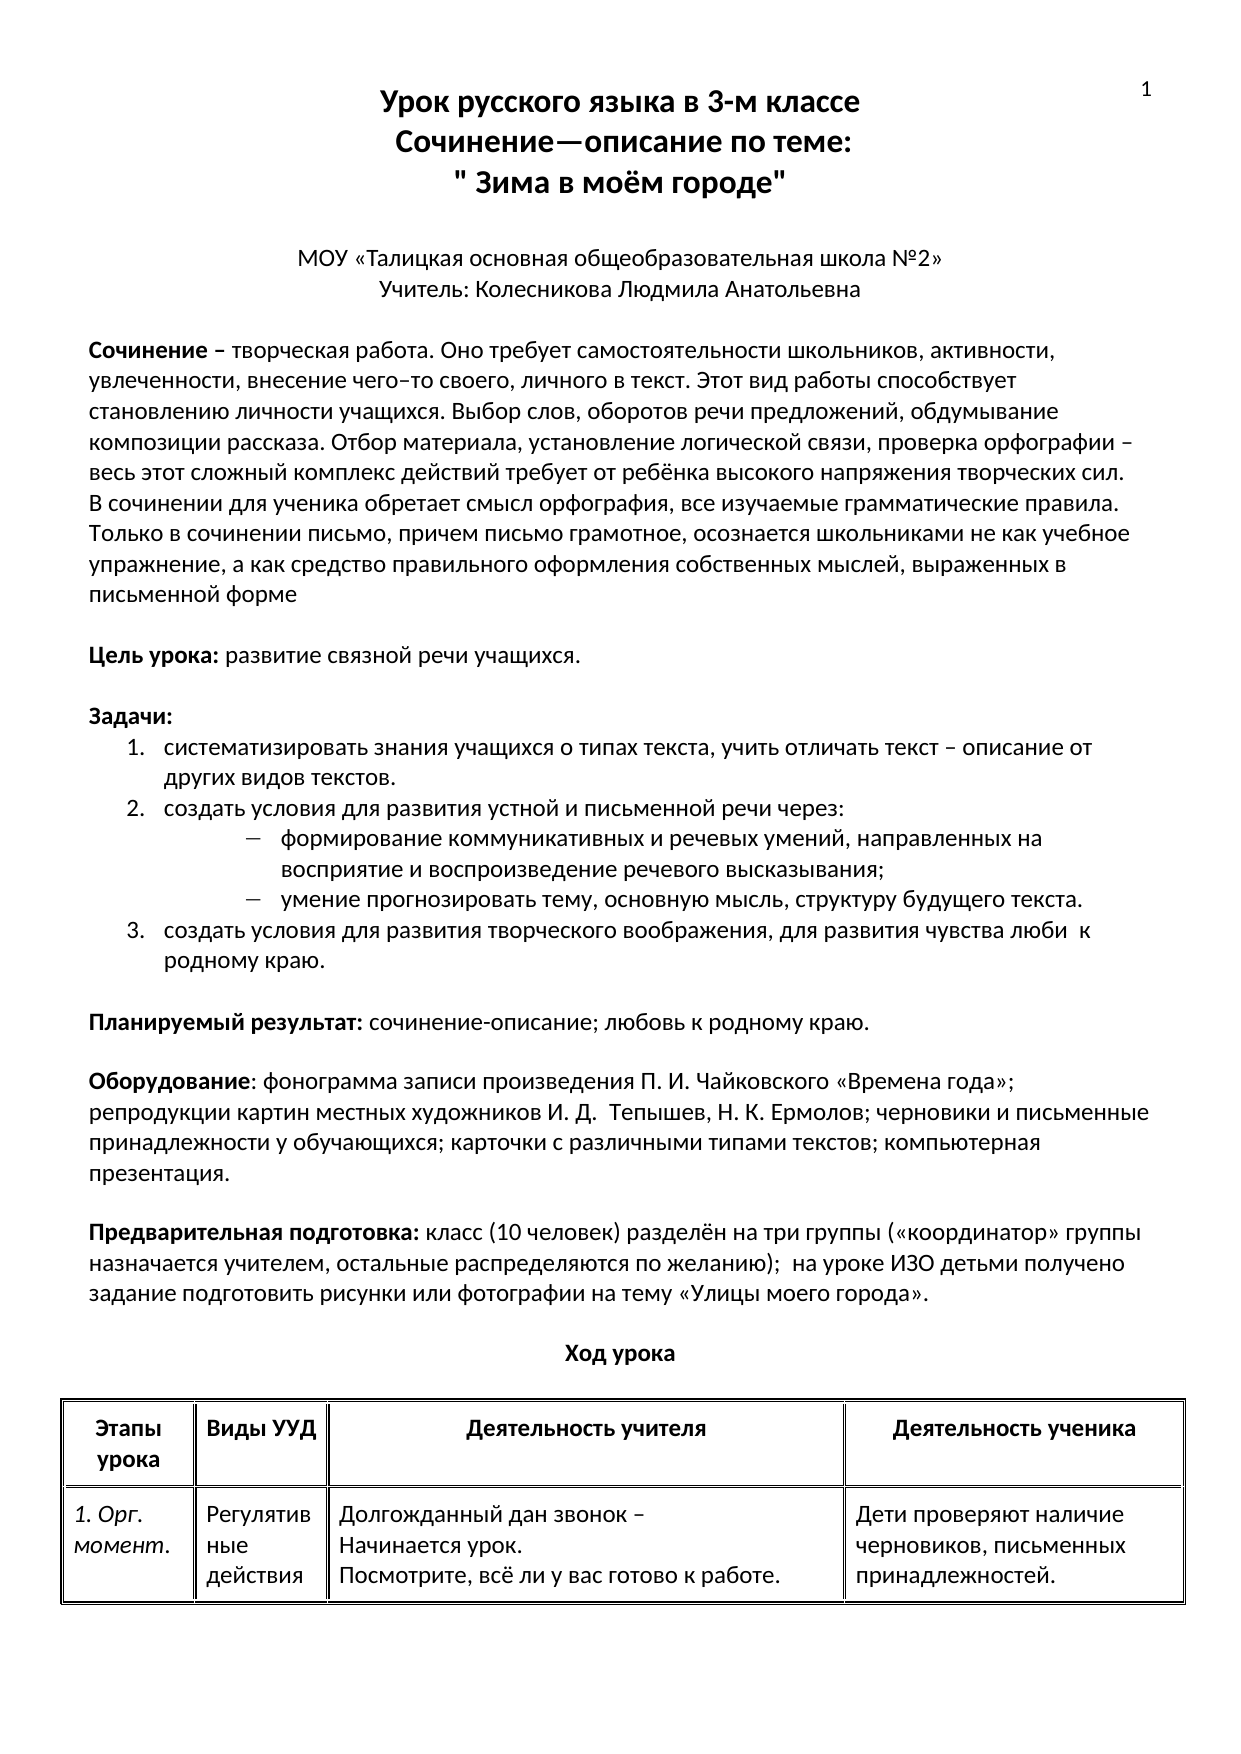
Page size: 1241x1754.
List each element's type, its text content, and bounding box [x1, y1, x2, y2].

list систематизировать знания учащихся о типах текста, учить отличать текст – описание от других видов текстов. [126, 731, 1152, 792]
text " Зима в моём городе" [89, 161, 1152, 202]
table_cell 1. Орг. момент. [64, 1485, 195, 1601]
text Сочинение—описание по теме: [89, 120, 1152, 161]
text Учитель: Колесникова Людмила Анатольевна [89, 273, 1152, 304]
list создать условия для развития устной и письменной речи через: [126, 792, 1152, 822]
text Оборудование: фонограмма записи произведения П. И. Чайковского «Времена года»; репродукции картин местных художников И. Д. Тепышев, Н. К. Ермолов; черновики и письменные принадлежности у обучающихся; карточки с различными типами текстов; компьютерная презентация. [89, 1065, 1152, 1187]
text Планируемый результат: сочинение-описание; любовь к родному краю. [89, 1006, 1152, 1036]
list создать условия для развития творческого воображения, для развития чувства люби к родному краю. [126, 914, 1152, 975]
text Сочинение – творческая работа. Оно требует самостоятельности школьников, активности, увлеченности, внесение чего–то своего, личного в текст. Этот вид работы способствует становлению личности учащихся. Выбор слов, оборотов речи предложений, обдумывание композиции рассказа. Отбор материала, установление логической связи, проверка орфографии – весь этот сложный комплекс действий требует от ребёнка высокого напряжения творческих сил. [89, 334, 1152, 487]
table_header Деятельность ученика [845, 1402, 1183, 1484]
table_header Деятельность учителя [328, 1402, 845, 1484]
table_header Виды УУД [195, 1400, 328, 1484]
list умение прогнозировать тему, основную мысль, структуру будущего текста. [243, 883, 1152, 914]
text В сочинении для ученика обретает смысл орфография, все изучаемые грамматические правила. Только в сочинении письмо, причем письмо грамотное, осознается школьниками не как учебное упражнение, а как средство правильного оформления собственных мыслей, выраженных в письменной форме [89, 487, 1152, 609]
text Задачи: [89, 700, 1152, 731]
table_cell Регулятивные действия [195, 1485, 328, 1601]
table_cell Дети проверяют наличие черновиков, письменных принадлежностей. [845, 1485, 1183, 1601]
list формирование коммуникативных и речевых умений, направленных на восприятие и воспроизведение речевого высказывания; [243, 822, 1152, 883]
text Цель урока: развитие связной речи учащихся. [89, 639, 1152, 670]
text Предварительная подготовка: класс (10 человек) разделён на три группы («координатор» группы назначается учителем, остальные распределяются по желанию); на уроке ИЗО детьми получено задание подготовить рисунки или фотографии на тему «Улицы моего города». [89, 1217, 1152, 1308]
text МОУ «Талицкая основная общеобразовательная школа №2» [89, 243, 1152, 273]
text Ход урока [89, 1337, 1152, 1368]
text Урок русского языка в 3-м классе [89, 80, 1152, 120]
table_header Этапы урока [64, 1400, 195, 1484]
table_cell Долгожданный дан звонок – Начинается урок. Посмотрите, всё ли у вас готово к работе. [328, 1488, 845, 1601]
